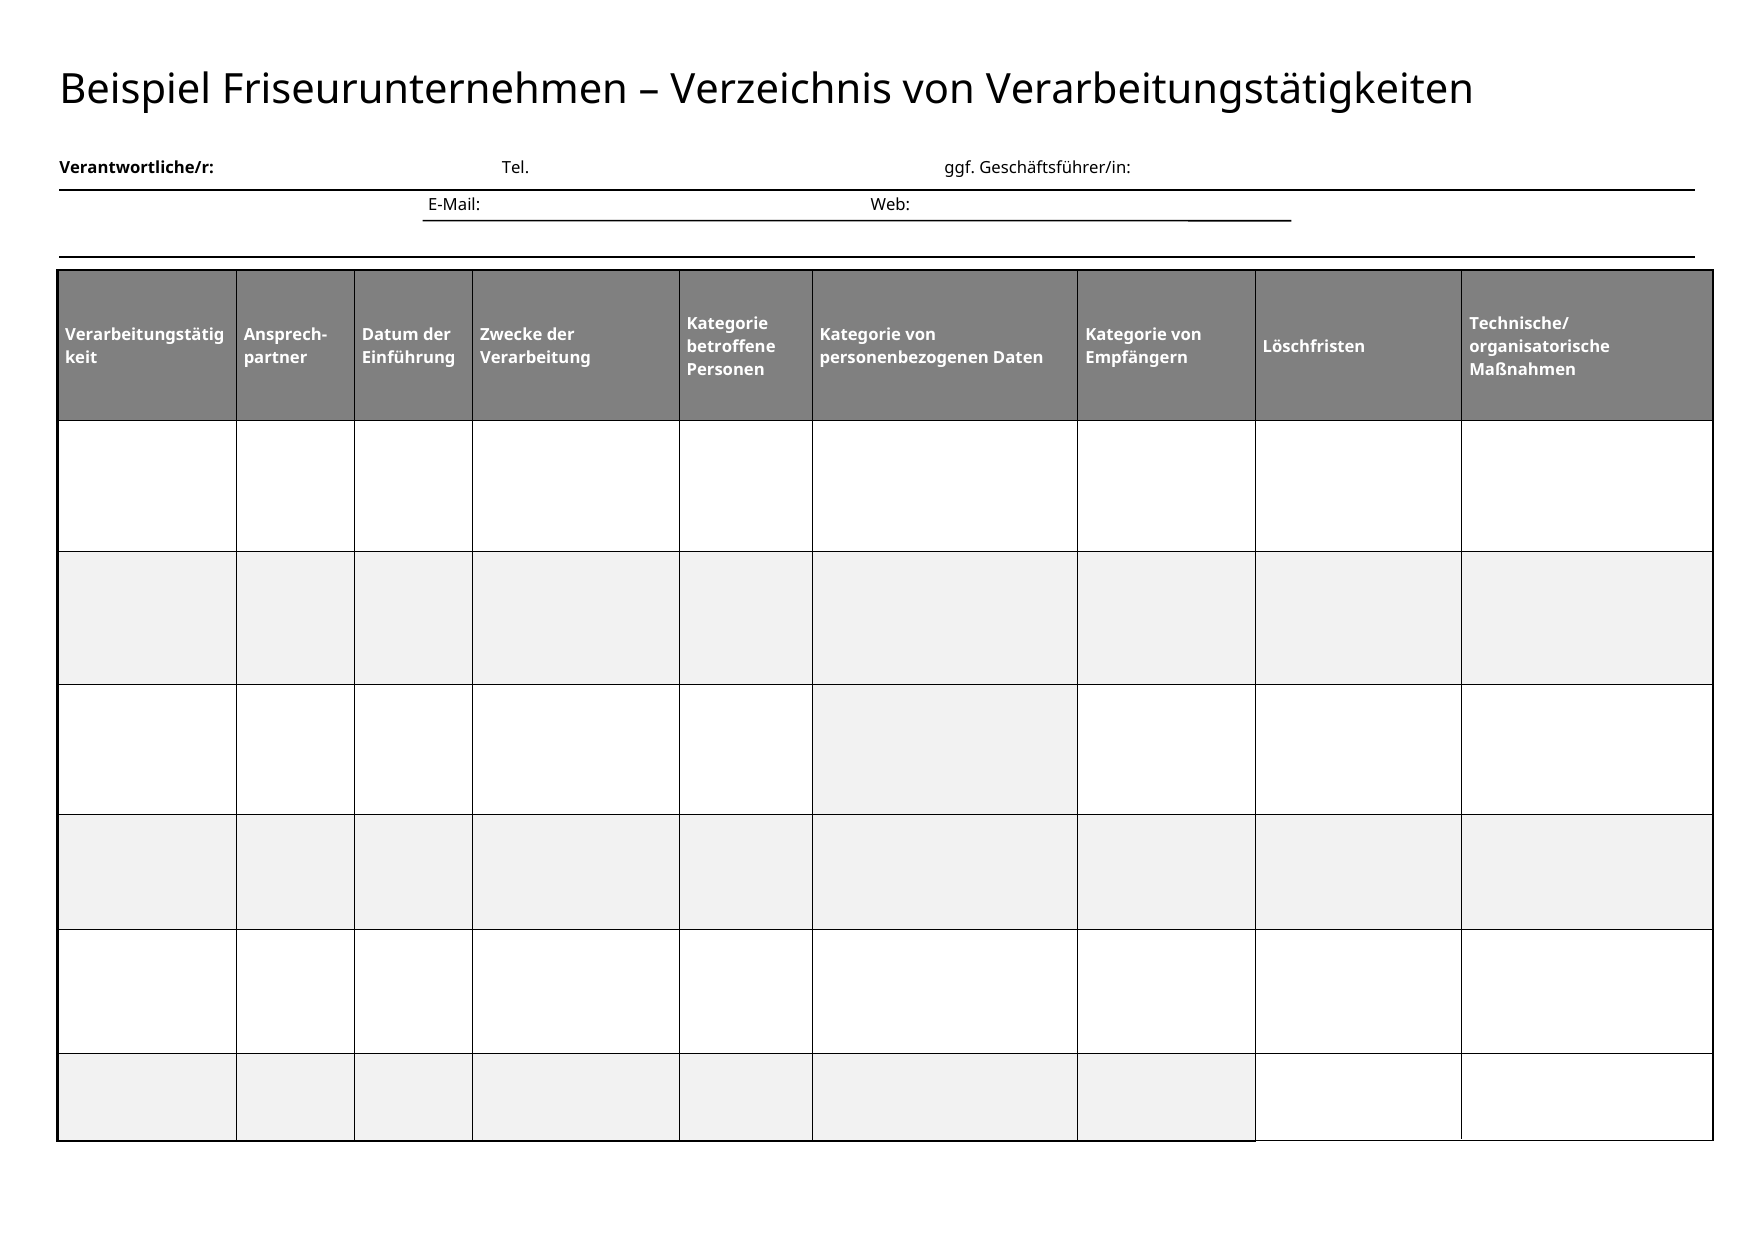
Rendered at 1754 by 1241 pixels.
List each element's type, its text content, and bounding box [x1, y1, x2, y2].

table_cell [473, 815, 679, 929]
table_cell [237, 552, 354, 684]
table_cell [680, 930, 812, 1052]
table_cell [59, 1054, 236, 1140]
table_cell [1462, 815, 1712, 929]
table_cell [1462, 1054, 1712, 1140]
table_cell [1256, 930, 1461, 1052]
table_cell [1462, 685, 1712, 814]
table_cell [355, 552, 472, 684]
table_cell [59, 930, 236, 1052]
table_cell [1462, 552, 1712, 684]
table_cell [473, 1054, 679, 1140]
table_header Zwecke der Verarbeitung [473, 271, 679, 420]
table_cell [355, 685, 472, 814]
table_cell [680, 685, 812, 814]
table_cell [680, 552, 812, 684]
table_header Kategorie von personenbezogenen Daten [813, 271, 1077, 420]
table_cell [237, 1054, 354, 1140]
table_header Verarbeitungstätigkeit [59, 271, 236, 420]
text Beispiel Friseurunternehmen – Verzeichnis von Verarbeitungstätigkeiten [59, 59, 1695, 116]
table_cell [473, 421, 679, 551]
table_cell [813, 1054, 1077, 1140]
table_cell [1256, 1054, 1462, 1140]
table_cell [473, 552, 679, 684]
table_cell [355, 930, 472, 1052]
table_cell [237, 815, 354, 929]
table_cell [59, 815, 236, 929]
table_cell [237, 930, 354, 1052]
table_header Datum der Einführung [355, 271, 472, 420]
table_header Ansprech-partner [237, 271, 354, 420]
table_header Technische/ organisatorische Maßnahmen [1462, 271, 1712, 420]
table_cell [813, 815, 1077, 929]
text Verantwortliche/r: Tel. ggf. Geschäftsführer/in: [59, 155, 1695, 178]
table_cell [1078, 421, 1255, 551]
table_header Löschfristen [1256, 271, 1461, 420]
table_cell [355, 815, 472, 929]
table_cell [473, 930, 679, 1052]
table_cell [473, 685, 679, 814]
table_cell [813, 421, 1077, 551]
table_cell [1078, 815, 1255, 929]
table_cell [680, 421, 812, 551]
table_cell [1078, 930, 1255, 1052]
table_cell [1256, 685, 1461, 814]
table_cell [59, 685, 236, 814]
table_cell [680, 815, 812, 929]
table_cell [1078, 552, 1255, 684]
table_cell [813, 685, 1077, 814]
table_header Kategorie betroffene Personen [680, 271, 812, 420]
table_cell [1462, 421, 1712, 551]
table_cell [1078, 685, 1255, 814]
table_cell [1256, 421, 1461, 551]
table_cell [1078, 1054, 1255, 1140]
table_cell [1462, 930, 1712, 1052]
table_cell [1256, 552, 1461, 684]
table_cell [813, 552, 1077, 684]
table_cell [1256, 815, 1461, 929]
table_cell [59, 421, 236, 551]
table_cell [237, 421, 354, 551]
table_cell [237, 685, 354, 814]
table_cell [59, 552, 236, 684]
table_cell [680, 1054, 812, 1140]
text E-Mail: Web: [59, 191, 1695, 216]
table_header Kategorie von Empfängern [1078, 271, 1255, 420]
table_cell [813, 930, 1077, 1052]
table_cell [355, 421, 472, 551]
table_cell [355, 1054, 472, 1140]
